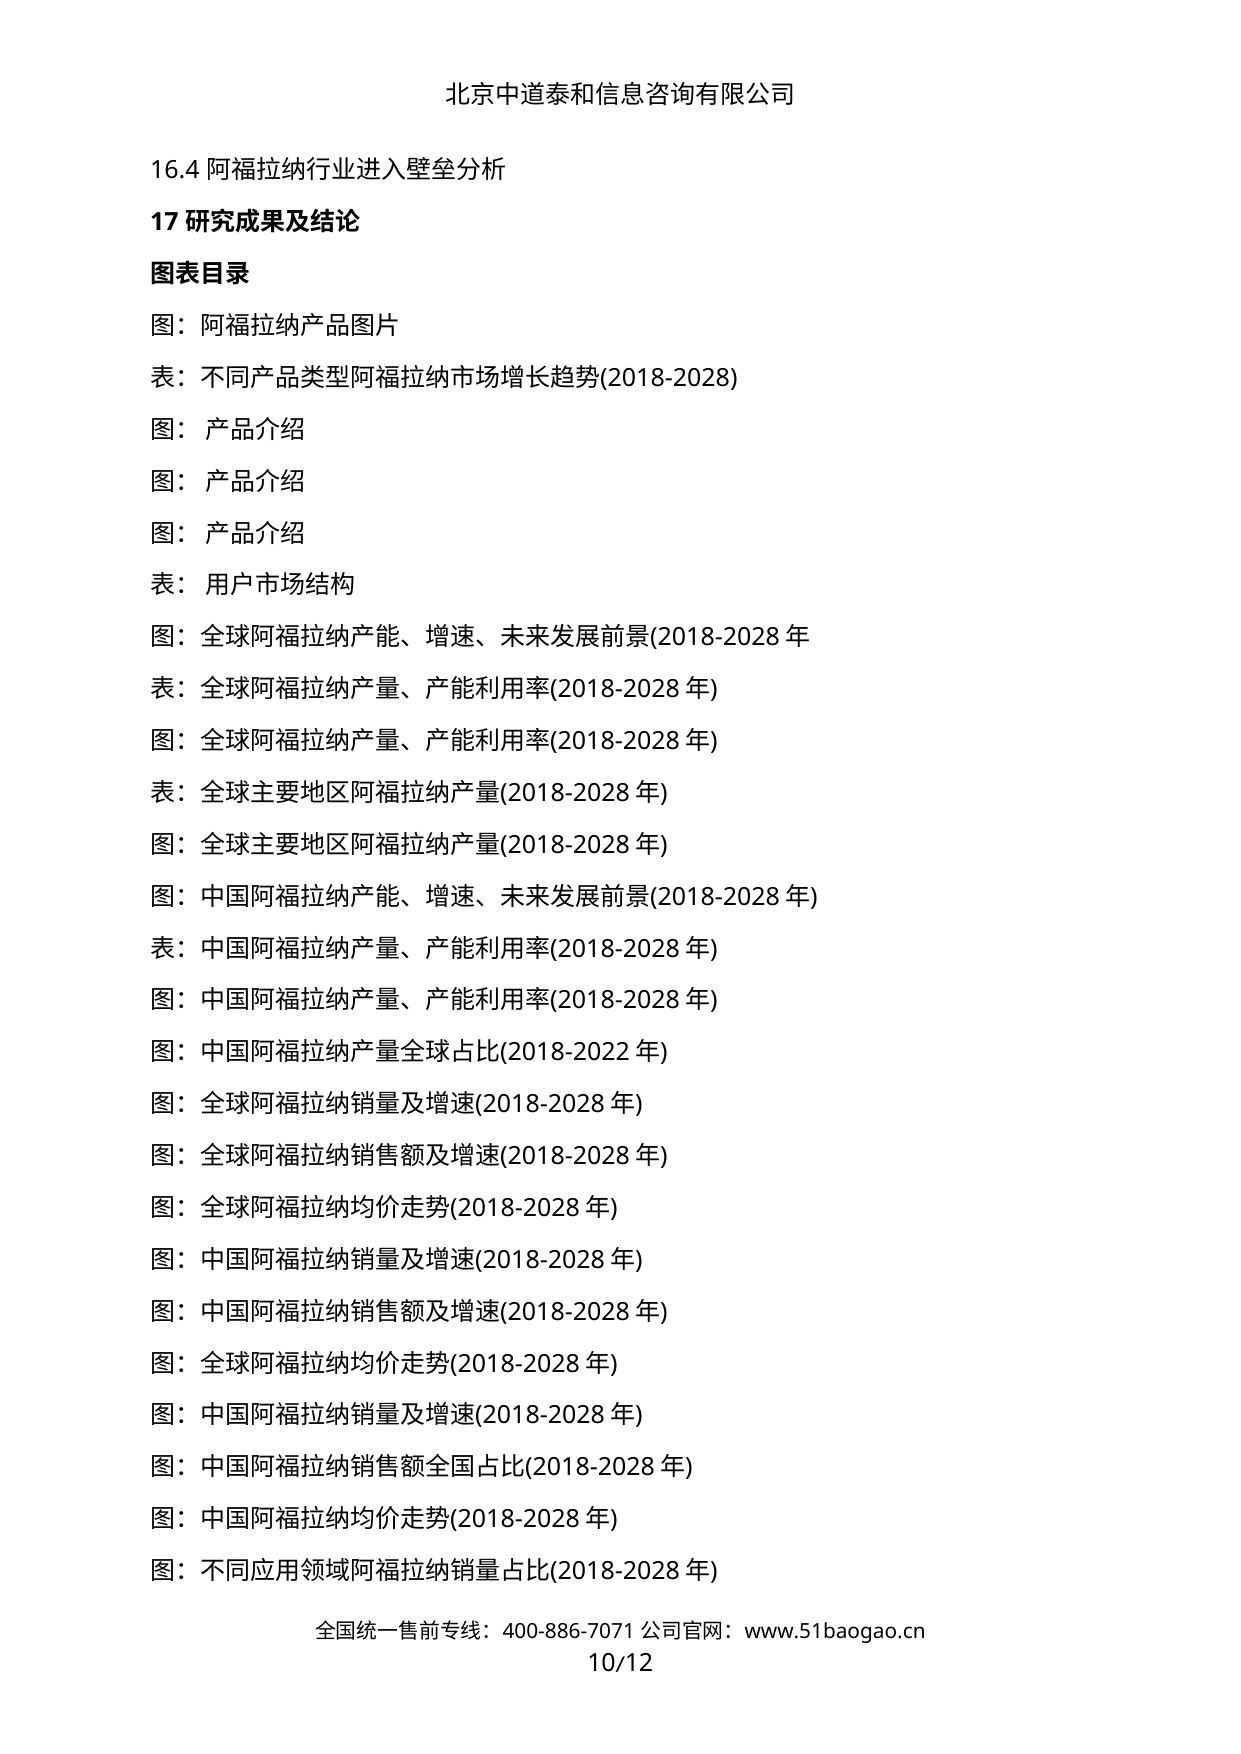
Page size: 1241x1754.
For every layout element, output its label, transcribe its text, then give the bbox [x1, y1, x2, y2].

text 图：全球阿福拉纳销量及增速(2018-2028年) [150, 1084, 1090, 1120]
text 图：全球阿福拉纳均价走势(2018-2028年) [150, 1187, 1090, 1224]
text 表：全球主要地区阿福拉纳产量(2018-2028年) [150, 772, 1090, 809]
text 图：全球阿福拉纳销售额及增速(2018-2028年) [150, 1136, 1090, 1172]
text 图：中国阿福拉纳销售额及增速(2018-2028年) [150, 1291, 1090, 1327]
text 图：中国阿福拉纳产能、增速、未来发展前景(2018-2028年) [150, 876, 1090, 912]
text 17 研究成果及结论 [150, 202, 1090, 238]
text 图：中国阿福拉纳产量全球占比(2018-2022年) [150, 1032, 1090, 1068]
text 图：中国阿福拉纳均价走势(2018-2028年) [150, 1499, 1090, 1535]
text 表： 用户市场结构 [150, 565, 1090, 601]
text 图：全球阿福拉纳均价走势(2018-2028年) [150, 1343, 1090, 1379]
text 图：阿福拉纳产品图片 [150, 306, 1090, 342]
text 图： 产品介绍 [150, 461, 1090, 497]
text 图：中国阿福拉纳销售额全国占比(2018-2028年) [150, 1447, 1090, 1483]
text 图： 产品介绍 [150, 409, 1090, 446]
text 图：中国阿福拉纳销量及增速(2018-2028年) [150, 1239, 1090, 1276]
text 表：全球阿福拉纳产量、产能利用率(2018-2028年) [150, 669, 1090, 705]
text 表：不同产品类型阿福拉纳市场增长趋势(2018-2028) [150, 357, 1090, 394]
text 图：中国阿福拉纳销量及增速(2018-2028年) [150, 1395, 1090, 1431]
text 图： 产品介绍 [150, 513, 1090, 549]
text 表：中国阿福拉纳产量、产能利用率(2018-2028年) [150, 928, 1090, 964]
text 图：全球阿福拉纳产量、产能利用率(2018-2028年) [150, 721, 1090, 757]
text 图表目录 [150, 254, 1090, 290]
text 图：不同应用领域阿福拉纳销量占比(2018-2028年) [150, 1551, 1090, 1587]
text 16.4 阿福拉纳行业进入壁垒分析 [150, 150, 1090, 186]
text 图：全球主要地区阿福拉纳产量(2018-2028年) [150, 824, 1090, 861]
text 图：中国阿福拉纳产量、产能利用率(2018-2028年) [150, 980, 1090, 1016]
text 图：全球阿福拉纳产能、增速、未来发展前景(2018-2028年 [150, 617, 1090, 653]
